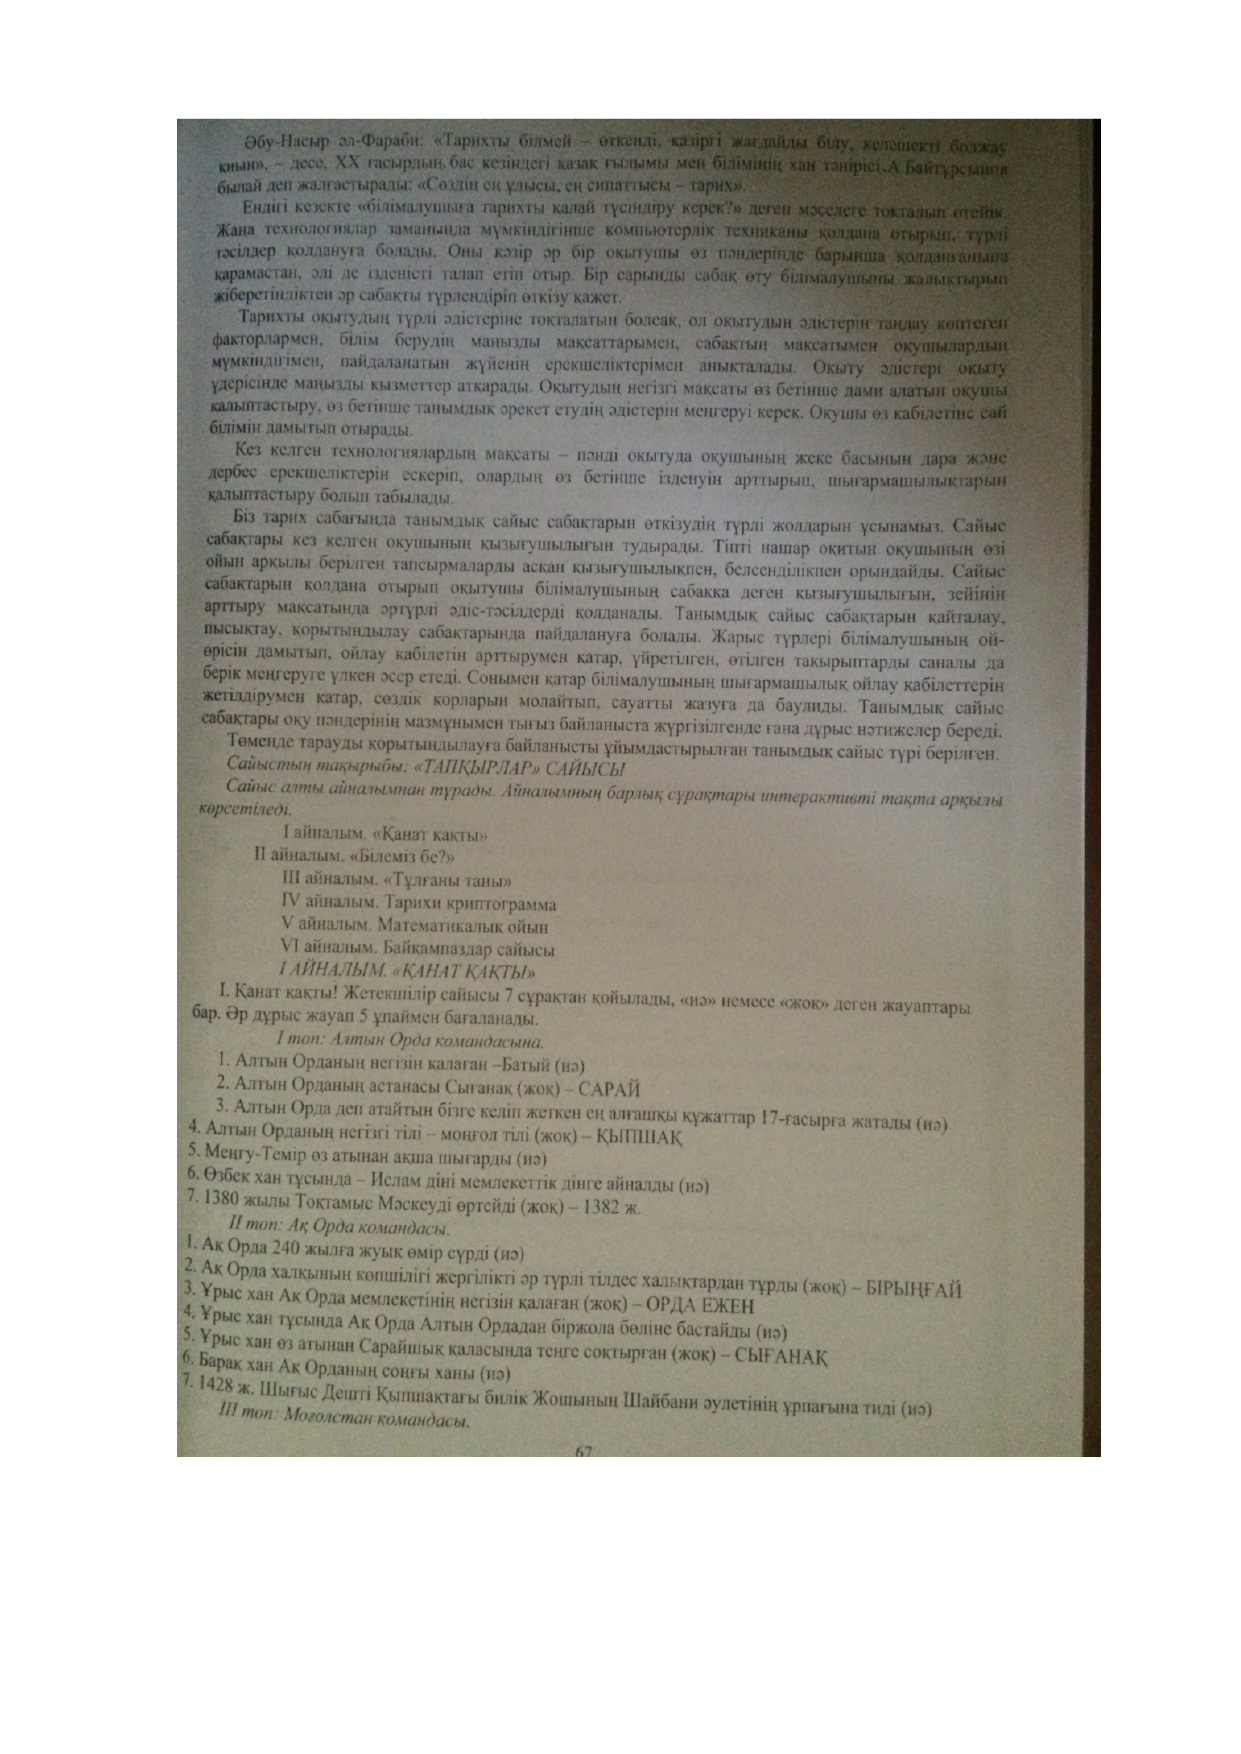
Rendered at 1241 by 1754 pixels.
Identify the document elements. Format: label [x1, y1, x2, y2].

picture [178, 120, 1101, 1457]
